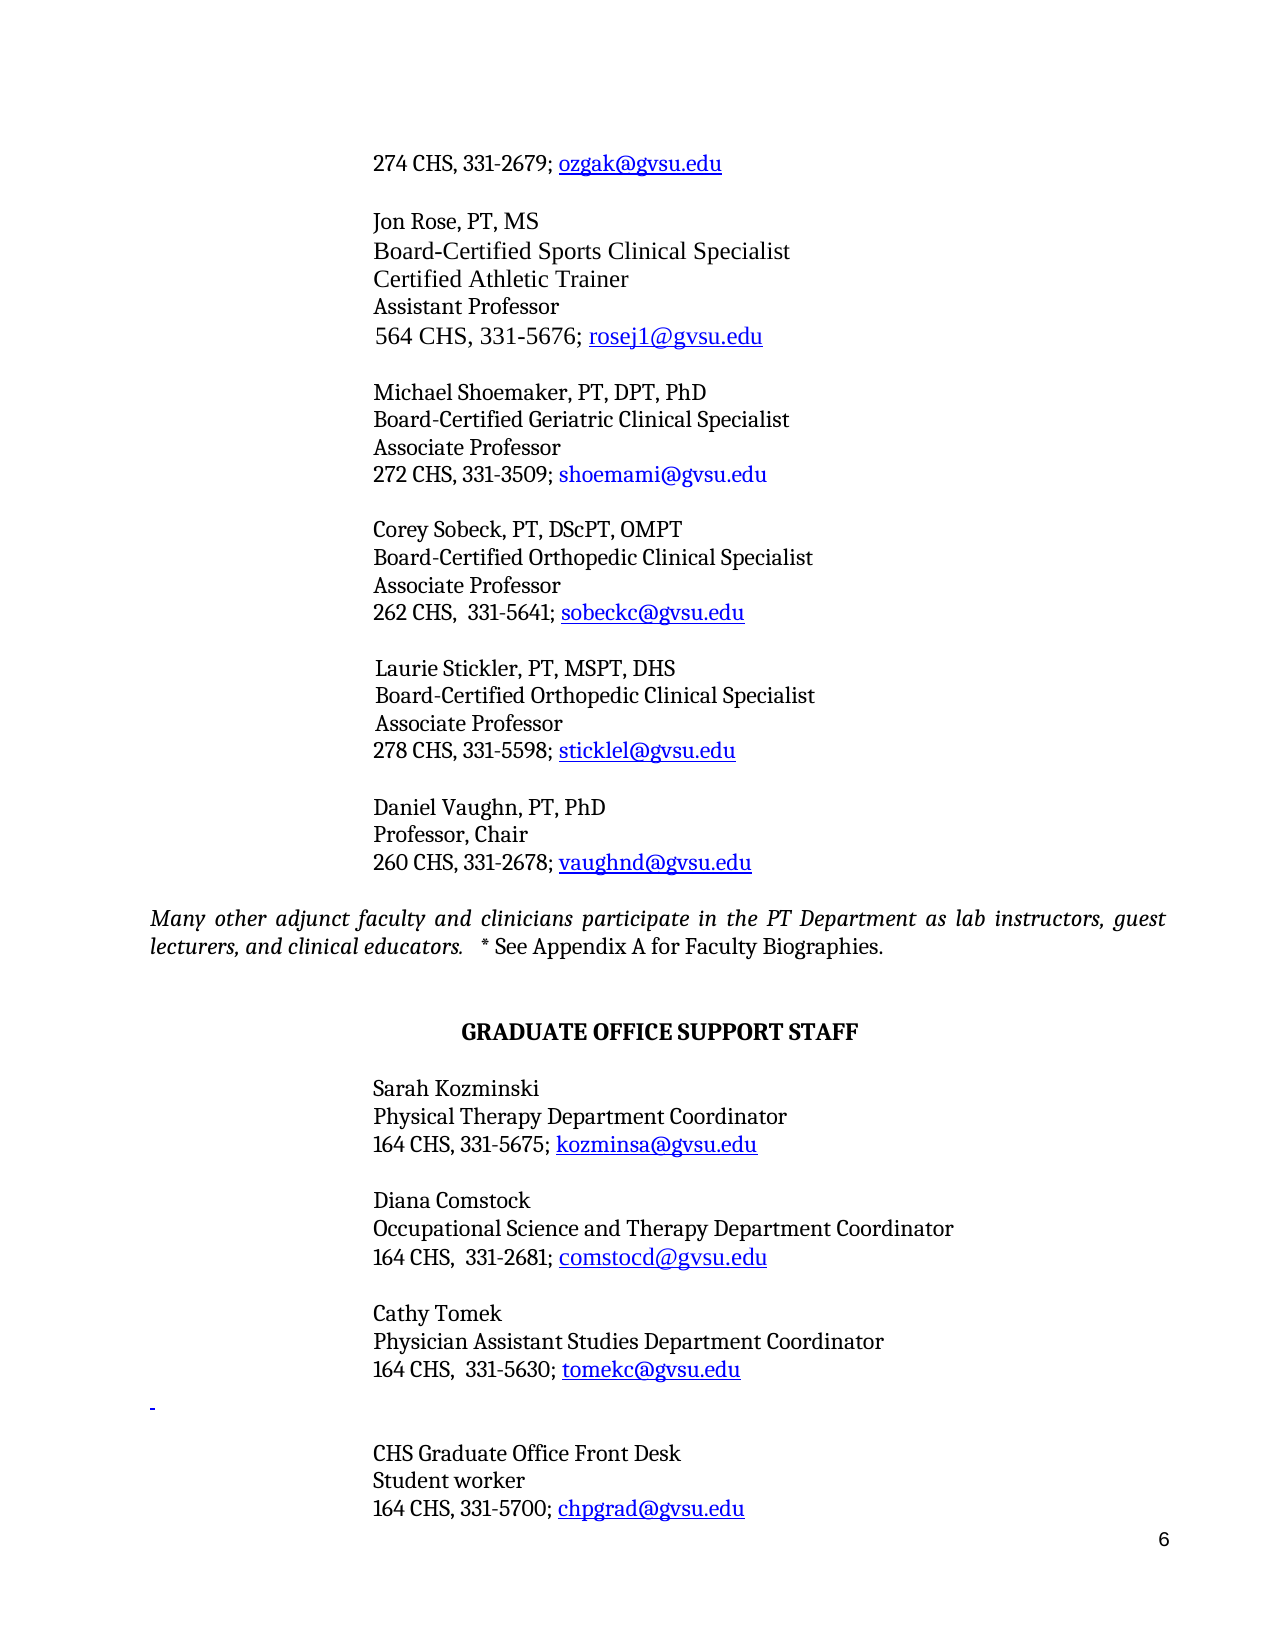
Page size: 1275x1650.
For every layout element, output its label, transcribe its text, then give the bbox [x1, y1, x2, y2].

text Cathy Tomek [150, 1300, 1170, 1328]
text 272 CHS, 331-3509; shoemami@gvsu.edu [150, 461, 1170, 489]
text 164 CHS, 331-5630; tomekc@gvsu.edu [150, 1355, 1170, 1383]
text Occupational Science and Therapy Department Coordinator [150, 1214, 1170, 1242]
text Certified Athletic Trainer [150, 264, 1170, 293]
text Diana Comstock [150, 1187, 1170, 1214]
text Professor, Chair [150, 821, 1170, 849]
text 274 CHS, 331-2679; ozgak@gvsu.edu [150, 150, 1170, 178]
text Board-Certified Orthopedic Clinical Specialist [300, 682, 1170, 709]
text Sarah Kozminski [150, 1075, 1170, 1103]
text Jon Rose, PT, MS [150, 206, 1170, 236]
text Daniel Vaughn, PT, PhD [150, 793, 1170, 821]
text Laurie Stickler, PT, MSPT, DHS [300, 654, 1170, 682]
text Assistant Professor [150, 293, 1170, 321]
text Associate Professor [150, 572, 1170, 599]
text Board-Certified Orthopedic Clinical Specialist [150, 544, 1170, 572]
text Board-Certified Geriatric Clinical Specialist [150, 406, 1170, 433]
text 278 CHS, 331-5598; sticklel@gvsu.edu [150, 737, 1170, 765]
text Associate Professor [300, 709, 1170, 737]
text 262 CHS, 331-5641; sobeckc@gvsu.edu [150, 599, 1170, 627]
text GRADUATE OFFICE SUPPORT STAFF [150, 1018, 1170, 1047]
text Associate Professor [150, 433, 1170, 461]
text Physician Assistant Studies Department Coordinator [150, 1328, 1170, 1355]
text 564 CHS, 331-5676; rosej1@gvsu.edu [150, 321, 1170, 349]
text Corey Sobeck, PT, DScPT, OMPT [150, 516, 1170, 544]
text 164 CHS, 331-5675; kozminsa@gvsu.edu [150, 1131, 1170, 1158]
text CHS Graduate Office Front Desk [150, 1439, 1170, 1467]
text 260 CHS, 331-2678; vaughnd@gvsu.edu [150, 849, 1170, 876]
text Board-Certified Sports Clinical Specialist [150, 236, 1170, 264]
text Physical Therapy Department Coordinator [150, 1103, 1170, 1131]
text Student worker [150, 1467, 1170, 1494]
text Michael Shoemaker, PT, DPT, PhD [150, 378, 1170, 406]
text 164 CHS, 331-2681; comstocd@gvsu.edu [150, 1242, 1170, 1271]
text Many other adjunct faculty and clinicians participate in the PT Department as lab instructors, guest lecturers, and clinical educators. * See Appendix A for Faculty Biographies. [150, 905, 1170, 960]
text 164 CHS, 331-5700; chpgrad@gvsu.edu [150, 1494, 1170, 1522]
